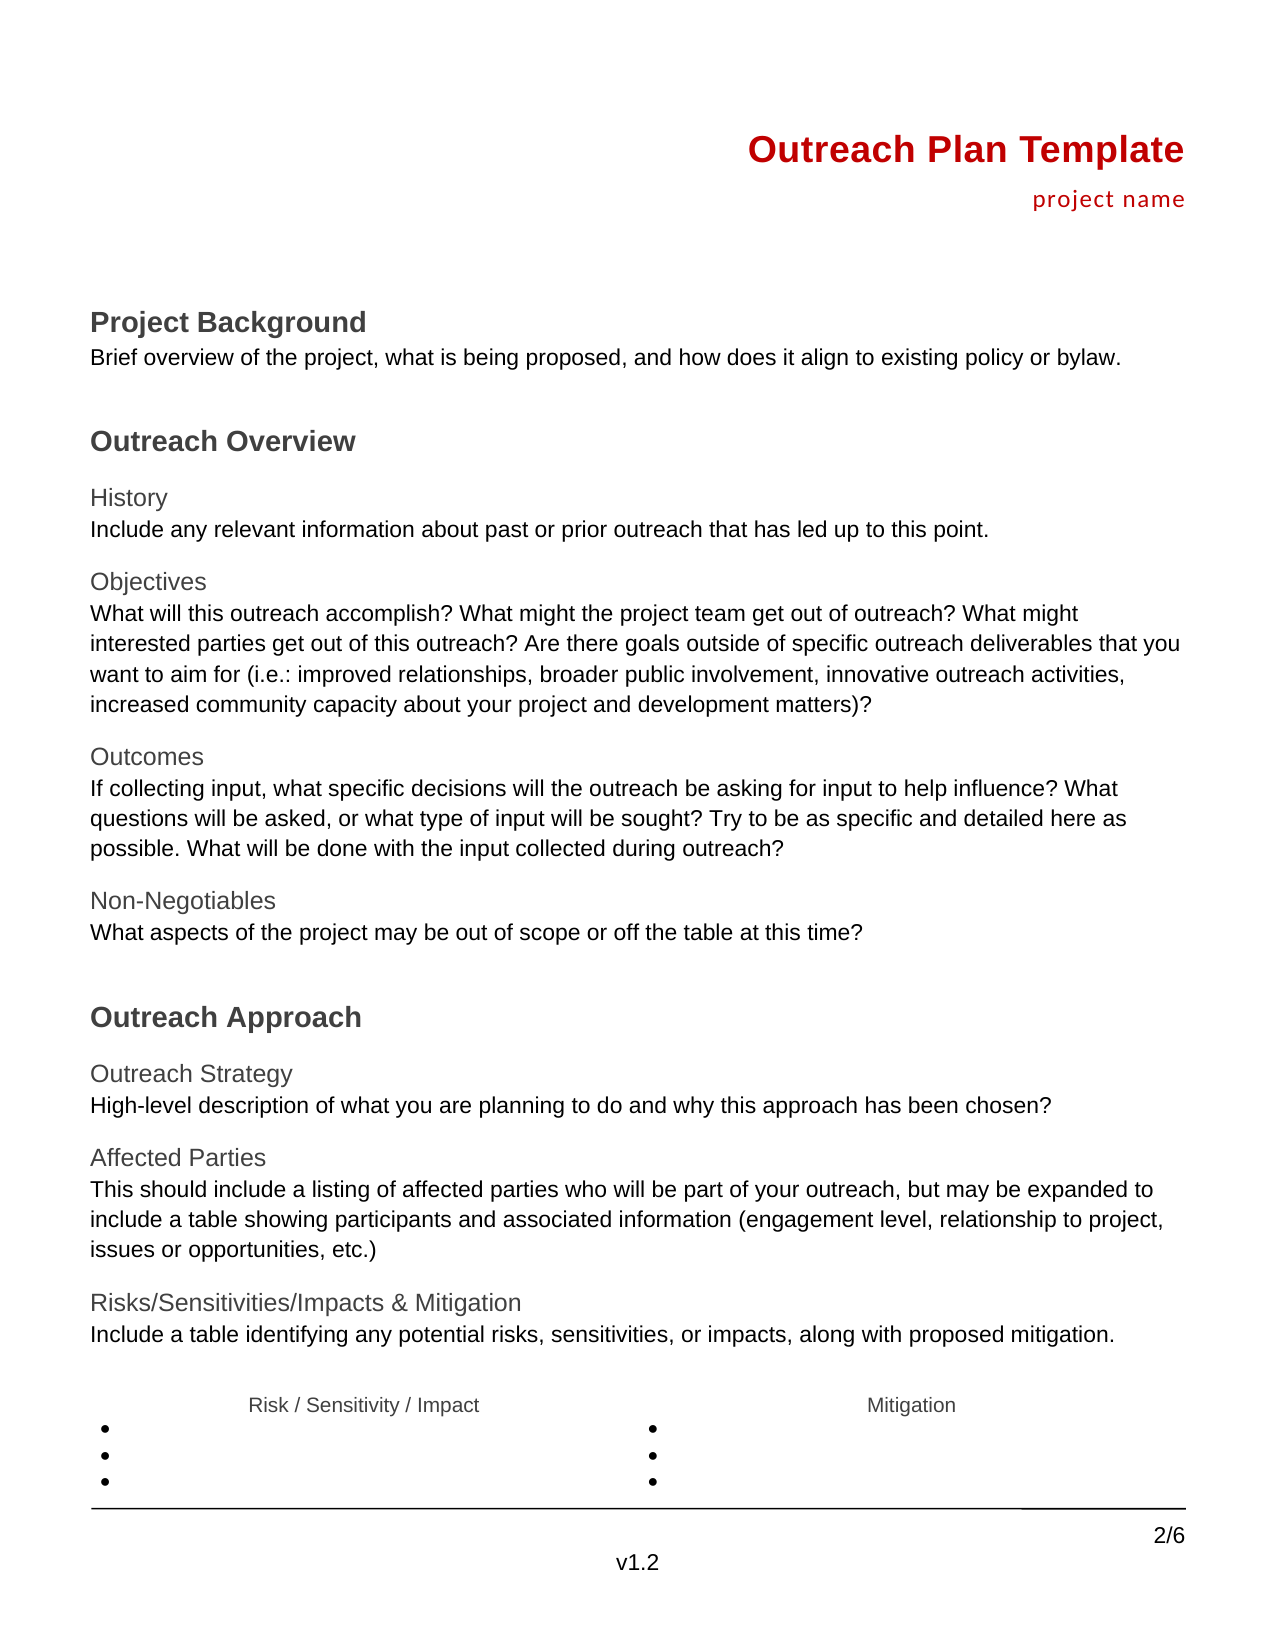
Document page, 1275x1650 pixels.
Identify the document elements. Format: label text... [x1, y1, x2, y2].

subtitle Outreach Strategy [90, 1059, 1185, 1088]
text Brief overview of the project, what is being proposed, and how does it align to existing policy or bylaw. [90, 343, 1185, 370]
subtitle Risks/Sensitivities/Impacts & Mitigation [90, 1287, 1185, 1316]
subtitle Outreach Approach [90, 999, 1185, 1033]
table_cell [90, 1416, 638, 1443]
subtitle Outcomes [90, 742, 1185, 771]
text High-level description of what you are planning to do and why this approach has been chosen? [90, 1092, 1185, 1118]
subtitle Objectives [90, 567, 1185, 596]
table_cell [90, 1443, 638, 1469]
subtitle Affected Parties [90, 1143, 1185, 1172]
text Include any relevant information about past or prior outreach that has led up to this point. [90, 516, 1185, 542]
subtitle Project Background [90, 305, 1185, 338]
text If collecting input, what specific decisions will the outreach be asking for input to help influence? What questions will be asked, or what type of input will be sought? Try to be as specific and detailed here as possible. What will be done with the input collected during outreach? [90, 775, 1185, 862]
table_cell [638, 1443, 1185, 1469]
subtitle Non-Negotiables [90, 886, 1185, 915]
table_header Risk / Sensitivity / Impact [90, 1372, 638, 1416]
table_header Mitigation [638, 1372, 1185, 1416]
table_cell [638, 1469, 1185, 1495]
subtitle History [90, 483, 1185, 512]
table_cell [638, 1416, 1185, 1443]
text What will this outreach accomplish? What might the project team get out of outreach? What might interested parties get out of this outreach? Are there goals outside of specific outreach deliverables that you want to aim for (i.e.: improved relationships, broader public involvement, innovative outreach activities, increased community capacity about your project and development matters)? [90, 600, 1185, 717]
text Include a table identifying any potential risks, sensitivities, or impacts, along with proposed mitigation. [90, 1321, 1185, 1347]
subtitle Outreach Overview [90, 424, 1185, 457]
table_cell [90, 1469, 638, 1495]
text What aspects of the project may be out of scope or off the table at this time? [90, 919, 1185, 946]
text This should include a listing of affected parties who will be part of your outreach, but may be expanded to include a table showing participants and associated information (engagement level, relationship to project, issues or opportunities, etc.) [90, 1176, 1185, 1263]
